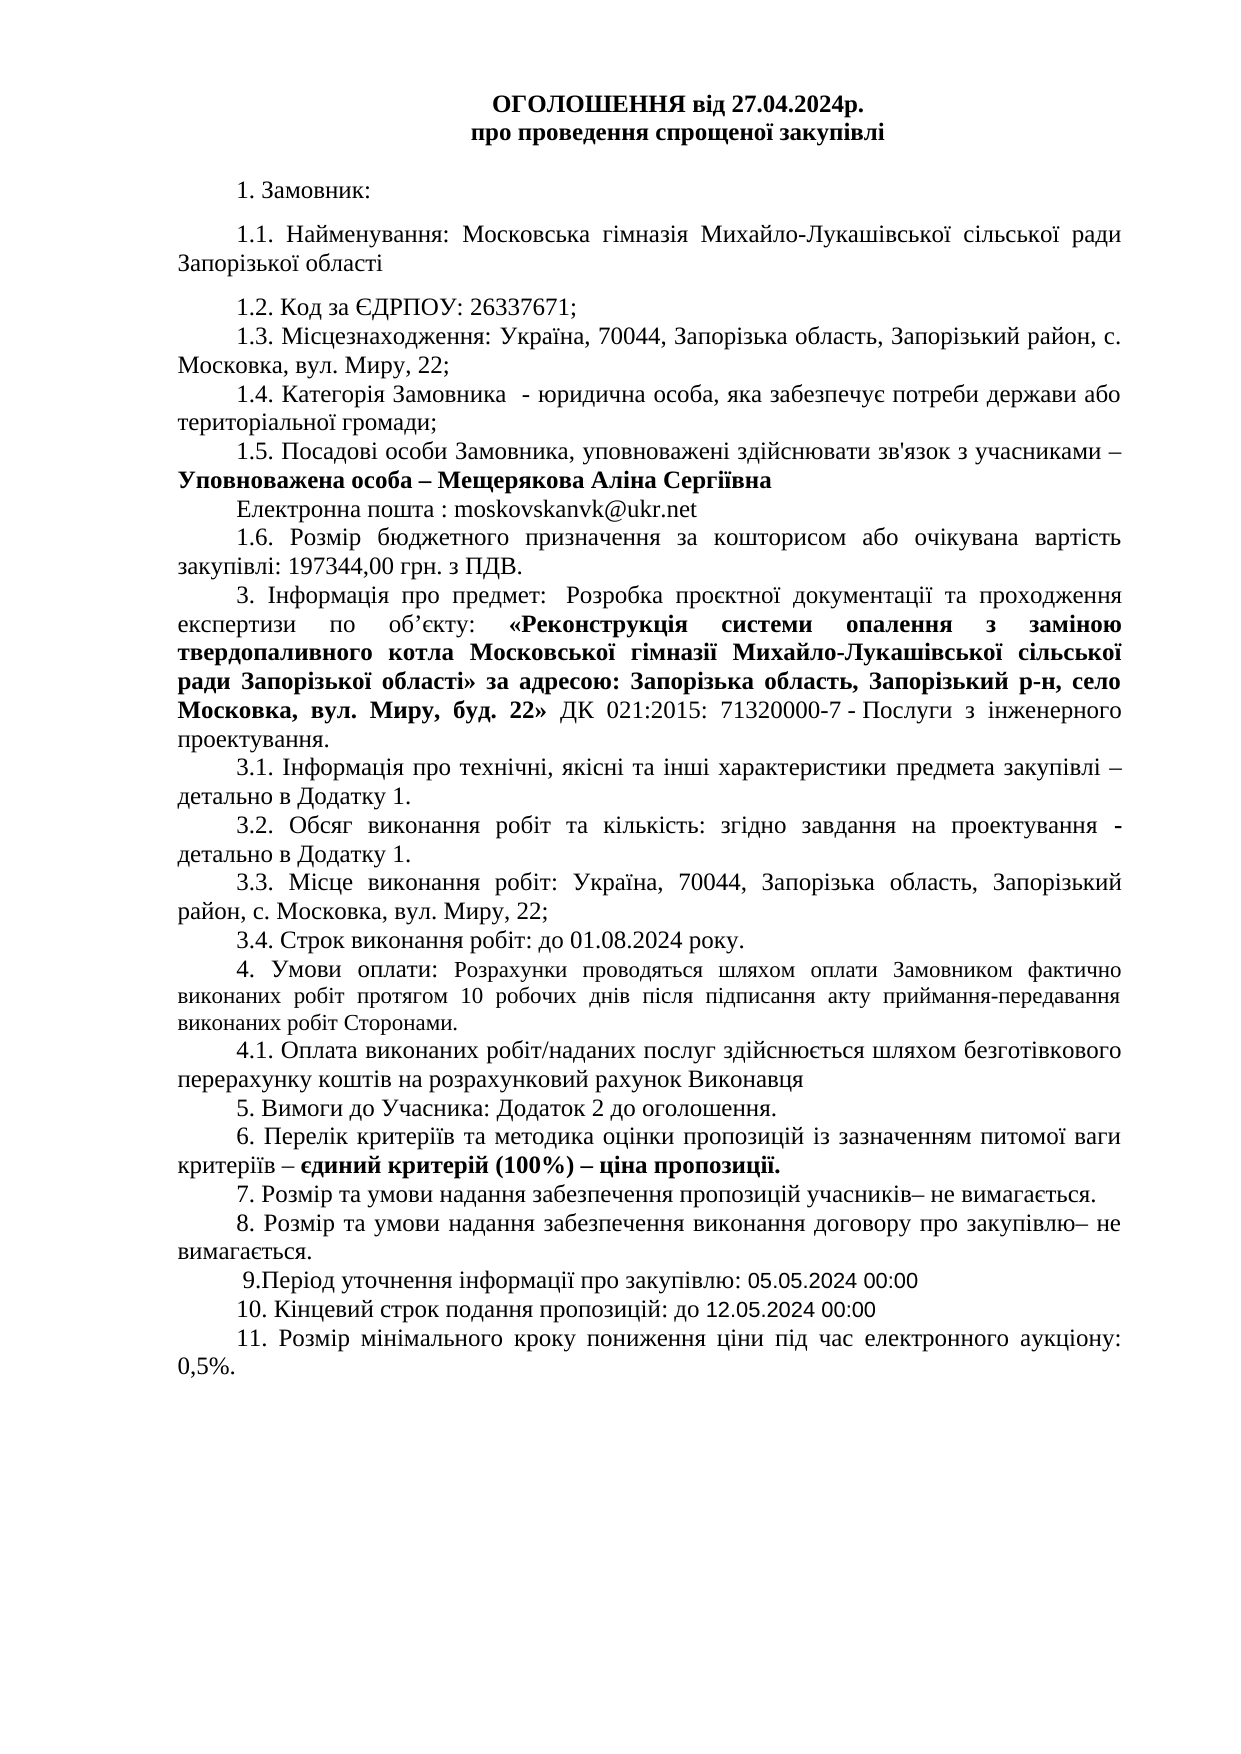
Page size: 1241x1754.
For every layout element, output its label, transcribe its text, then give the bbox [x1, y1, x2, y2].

text 7. Розмір та умови надання забезпечення пропозицій учасників– не вимагається. [177, 1179, 1122, 1208]
text 1.3. Місцезнаходження: Україна, 70044, Запорізька область, Запорізький район, с. Московка, вул. Миру, 22; [177, 321, 1122, 379]
text 1.1. Найменування: Московська гімназія Михайло-Лукашівської сільської ради Запорізької області [177, 219, 1122, 277]
text 6. Перелік критеріїв та методика оцінки пропозицій із зазначенням питомої ваги критеріїв – єдиний критерій (100%) – ціна пропозиції. [177, 1121, 1122, 1179]
list Оплата виконаних робіт/наданих послуг здійснюється шляхом безготівкового перерахунку коштів на розрахунковий рахунок Виконавця [177, 1035, 1122, 1093]
text 1. Замовник: [177, 175, 1122, 204]
text 1.5. Посадові особи Замовника, уповноважені здійснювати зв'язок з учасниками –Уповноважена особа – Мещерякова Аліна Сергіївна [177, 436, 1122, 494]
text ОГОЛОШЕННЯ від 27.04.2024р. [177, 89, 1122, 117]
text 4. Умови оплати: Розрахунки проводяться шляхом оплати Замовником фактично виконаних робіт протягом 10 робочих днів після підписання акту приймання-передавання виконаних робіт Сторонами. [177, 954, 1122, 1035]
text 9.Період уточнення інформації про закупівлю: 05.05.2024 00:00 [177, 1265, 1122, 1294]
text 3. Інформація про предмет: Розробка проєктної документації та проходження експертизи по об’єкту: «Реконструкція системи опалення з заміною твердопаливного котла Московської гімназії Михайло-Лукашівської сільської ради Запорізької області» за адресою: Запорізька область, Запорізький р-н, село Московка, вул. Миру, буд. 22» ДК 021:2015: 71320000-7 - Послуги з інженерного проектування. [177, 580, 1122, 752]
text про проведення спрощеної закупівлі [177, 117, 1122, 146]
text 5. Вимоги до Учасника: Додаток 2 до оголошення. [177, 1093, 1122, 1121]
text 3.4. Строк виконання робіт: до 01.08.2024 року. [177, 925, 1122, 954]
text Електронна пошта : moskovskanvk@ukr.net [177, 494, 1122, 522]
text 1.6. Розмір бюджетного призначення за кошторисом або очікувана вартість закупівлі: 197344,00 грн. з ПДВ. [177, 522, 1122, 580]
text 1.4. Категорія Замовника - юридична особа, яка забезпечує потреби держави або територіальної громади; [177, 379, 1122, 436]
text 3.1. Інформація про технічні, якісні та інші характеристики предмета закупівлі – детально в Додатку 1. [177, 752, 1122, 810]
text 10. Кінцевий строк подання пропозицій: до 12.05.2024 00:00 [177, 1294, 1122, 1323]
text 11. Розмір мінімального кроку пониження ціни під час електронного аукціону: 0,5%. [177, 1323, 1122, 1380]
text 3.2. Обсяг виконання робіт та кількість: згідно завдання на проектування - детально в Додатку 1. [177, 810, 1122, 867]
text 1.2. Код за ЄДРПОУ: 26337671; [177, 292, 1122, 321]
text 8. Розмір та умови надання забезпечення виконання договору про закупівлю– не вимагається. [177, 1208, 1122, 1265]
text 3.3. Місце виконання робіт: Україна, 70044, Запорізька область, Запорізький район, с. Московка, вул. Миру, 22; [177, 867, 1122, 925]
